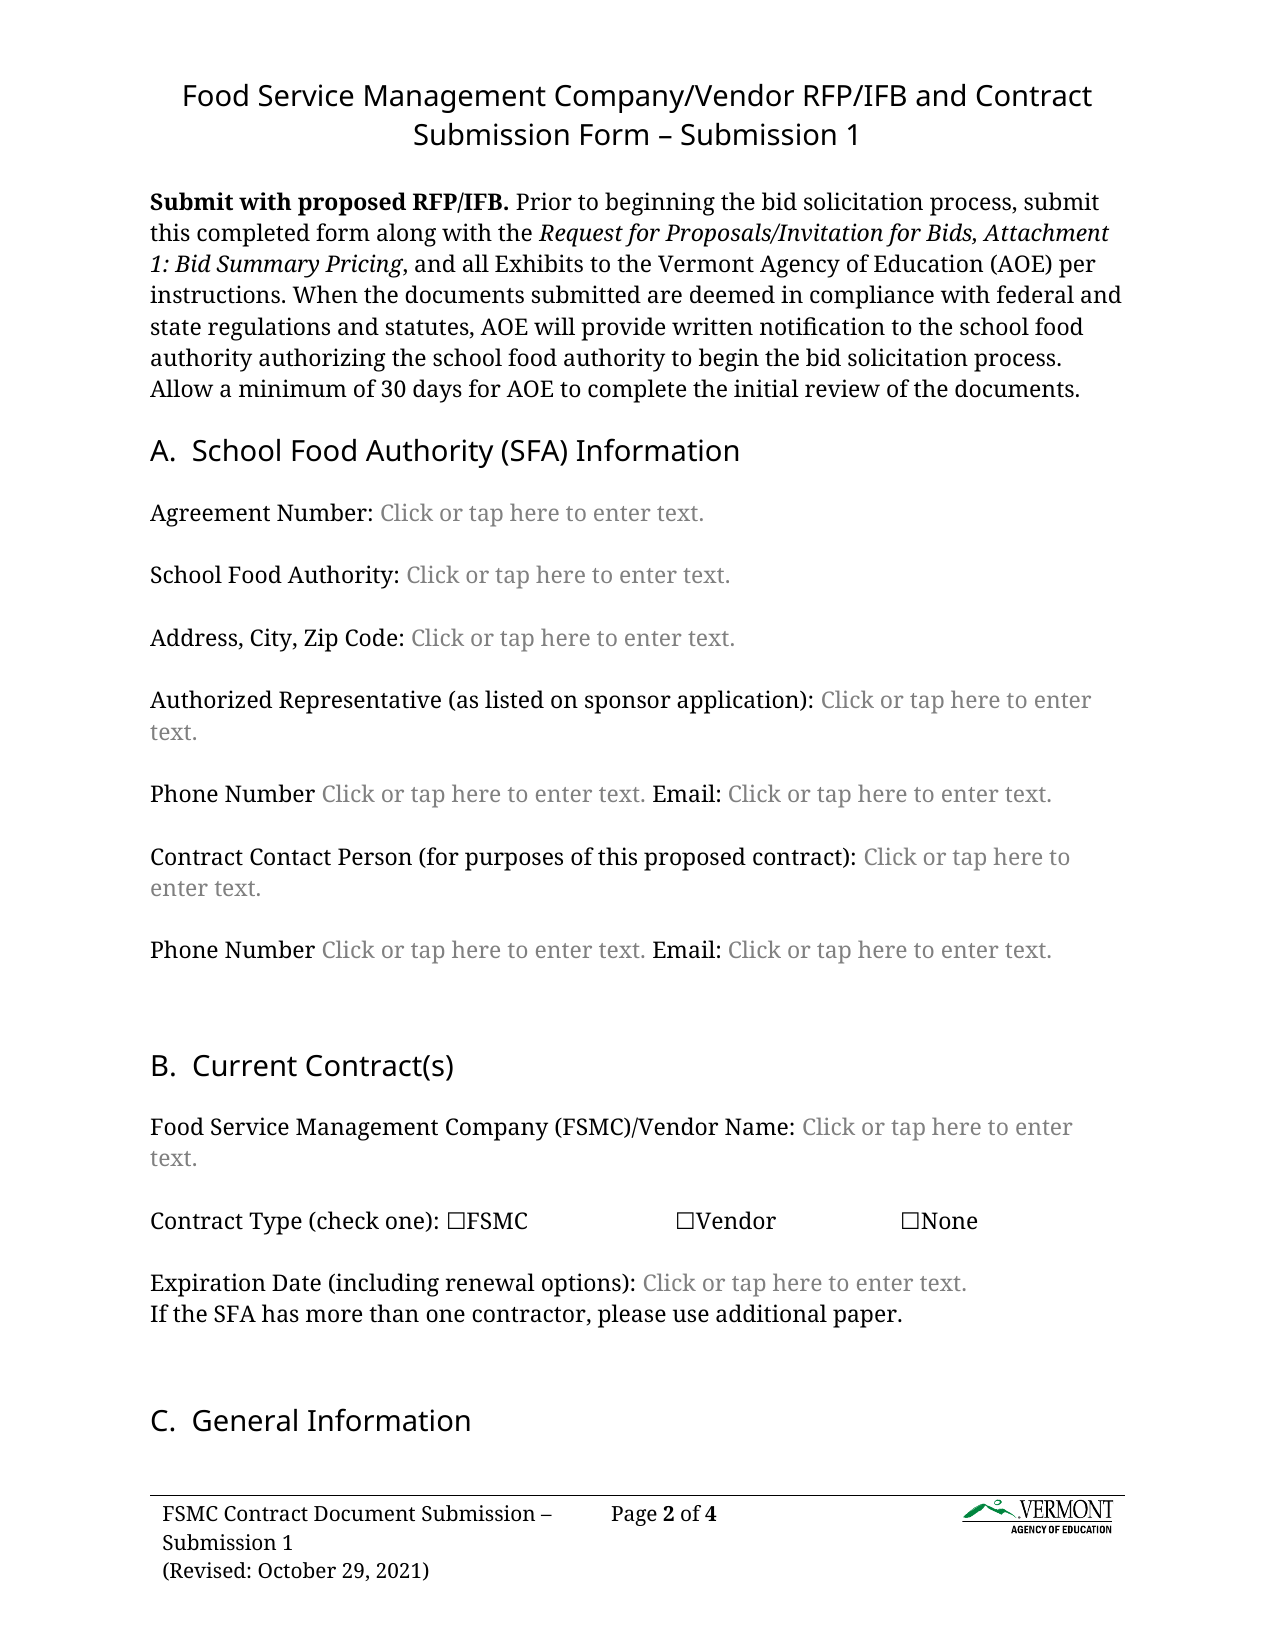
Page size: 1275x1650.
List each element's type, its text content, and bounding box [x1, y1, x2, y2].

text Food Service Management Company (FSMC)/Vendor Name: [150, 1111, 1125, 1173]
text Phone Number Email: [150, 934, 1125, 966]
subtitle Food Service Management Company/Vendor RFP/IFB and Contract Submission Form – Submission 1 [150, 75, 1125, 154]
text Expiration Date (including renewal options): [150, 1267, 1125, 1298]
text Authorized Representative (as listed on sponsor application): [150, 684, 1125, 747]
text If the SFA has more than one contractor, please use additional paper. [150, 1298, 1125, 1330]
text Address, City, Zip Code: [150, 622, 1125, 653]
subtitle A. School Food Authority (SFA) Information [150, 431, 1125, 470]
subtitle B. Current Contract(s) [150, 1045, 1125, 1084]
subtitle C. General Information [150, 1401, 1125, 1440]
text Contract Type (check one): FSMC Vendor None [150, 1205, 1125, 1236]
text Phone Number Email: [150, 778, 1125, 809]
text Contract Contact Person (for purposes of this proposed contract): [150, 841, 1125, 903]
text School Food Authority: [150, 559, 1125, 591]
text Submit with proposed RFP/IFB. Prior to beginning the bid solicitation process, submit this completed form along with the Request for Proposals/Invitation for Bids, Attachment 1: Bid Summary Pricing, and all Exhibits to the Vermont Agency of Education (AOE) per instructions. When the documents submitted are deemed in compliance with federal and state regulations and statutes, AOE will provide written notification to the school food authority authorizing the school food authority to begin the bid solicitation process. Allow a minimum of 30 days for AOE to complete the initial review of the documents. [150, 186, 1125, 404]
text Agreement Number: [150, 497, 1125, 528]
picture [962, 1499, 1114, 1537]
